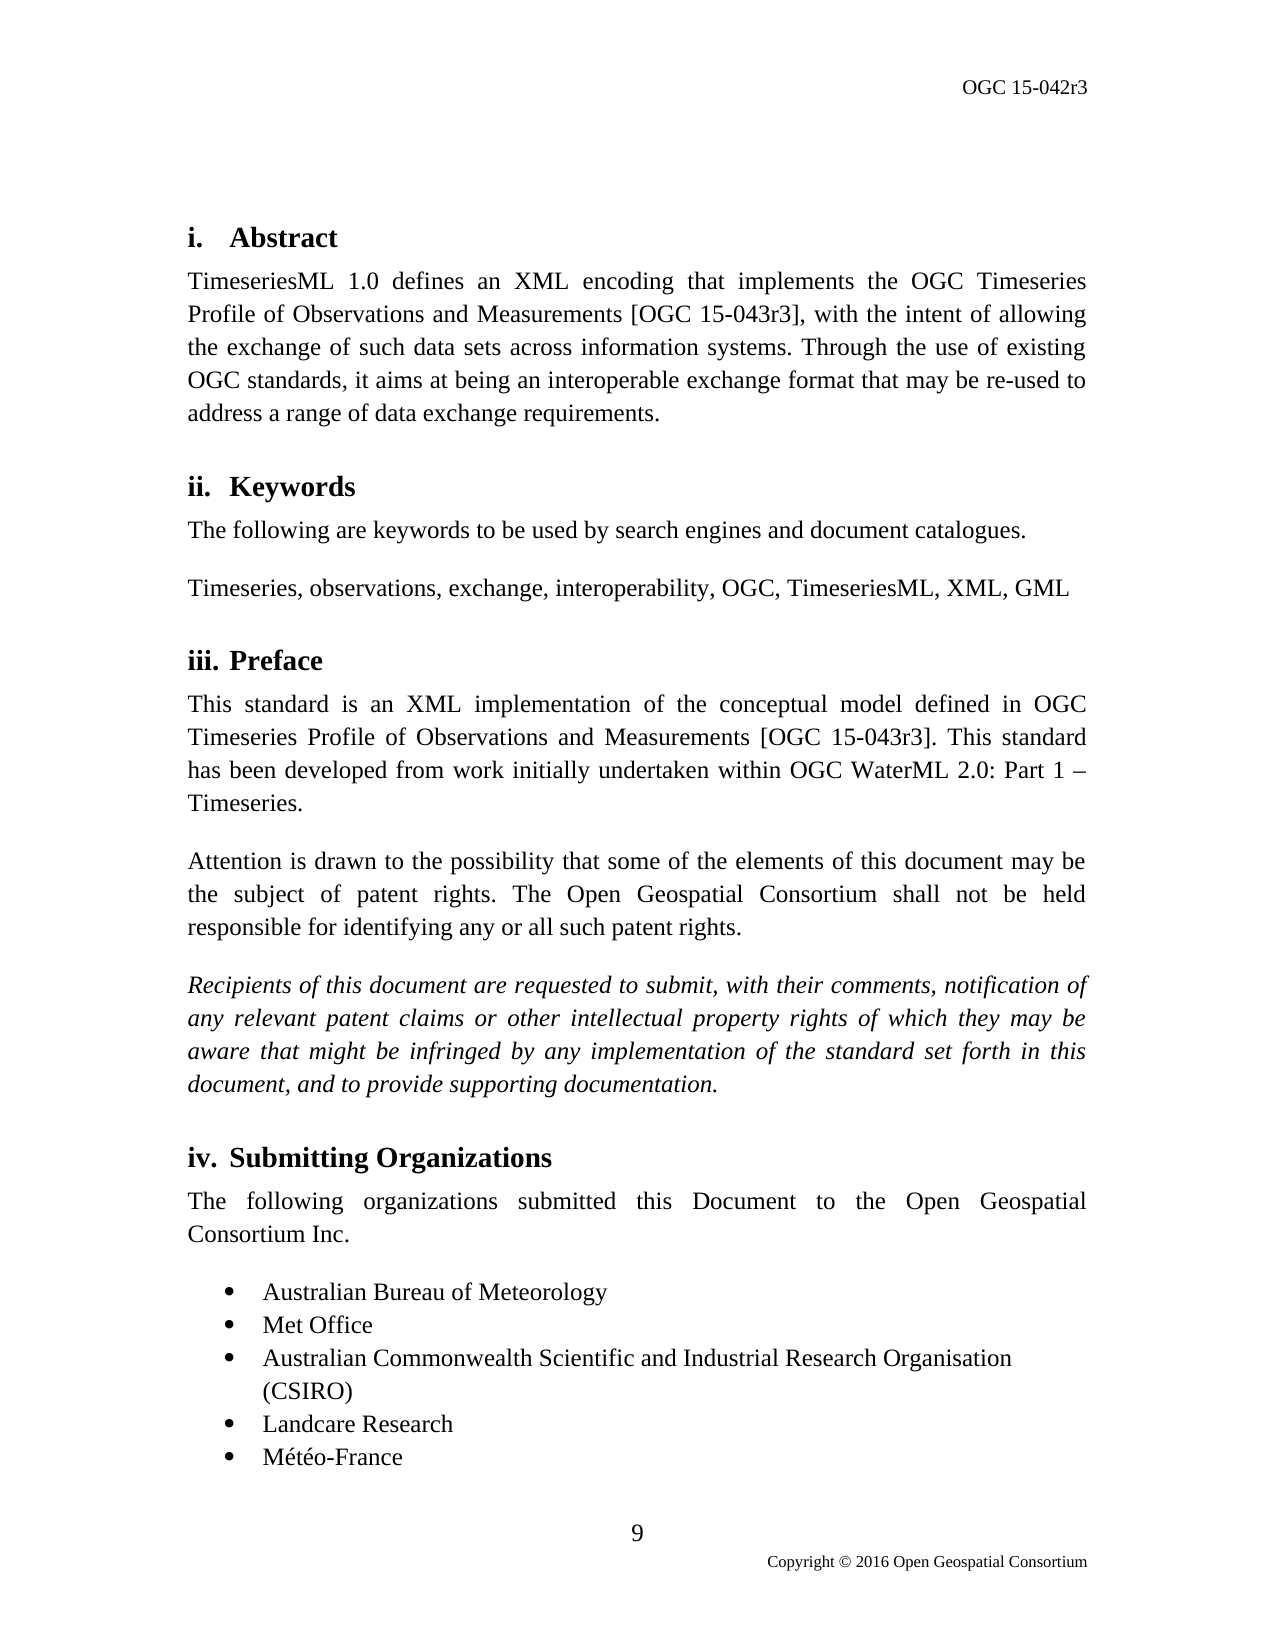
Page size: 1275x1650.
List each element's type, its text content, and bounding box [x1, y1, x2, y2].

list Keywords [187, 469, 1087, 502]
list Abstract [187, 221, 1087, 254]
text Timeseries, observations, exchange, interoperability, OGC, TimeseriesML, XML, GML [187, 573, 1087, 602]
list Météo-France [225, 1442, 1087, 1471]
text The following are keywords to be used by search engines and document catalogues. [187, 515, 1087, 543]
text Recipients of this document are requested to submit, with their comments, notification of any relevant patent claims or other intellectual property rights of which they may be aware that might be infringed by any implementation of the standard set forth in this document, and to provide supporting documentation. [187, 970, 1087, 1098]
list Submitting Organizations [187, 1140, 1087, 1173]
text This standard is an XML implementation of the conceptual model defined in OGC Timeseries Profile of Observations and Measurements [OGC 15-043r3]. This standard has been developed from work initially undertaken within OGC WaterML 2.0: Part 1 – Timeseries. [187, 689, 1087, 817]
text The following organizations submitted this Document to the Open Geospatial Consortium Inc. [187, 1186, 1087, 1247]
text Attention is drawn to the possibility that some of the elements of this document may be the subject of patent rights. The Open Geospatial Consortium shall not be held responsible for identifying any or all such patent rights. [187, 846, 1087, 941]
list Australian Bureau of Meteorology [225, 1277, 1087, 1306]
list Preface [187, 643, 1087, 677]
list Australian Commonwealth Scientific and Industrial Research Organisation (CSIRO) [225, 1343, 1087, 1404]
text TimeseriesML 1.0 defines an XML encoding that implements the OGC Timeseries Profile of Observations and Measurements [OGC 15-043r3], with the intent of allowing the exchange of such data sets across information systems. Through the use of existing OGC standards, it aims at being an interoperable exchange format that may be re-used to address a range of data exchange requirements. [187, 266, 1087, 427]
list Landcare Research [225, 1409, 1087, 1438]
list Met Office [225, 1310, 1087, 1338]
